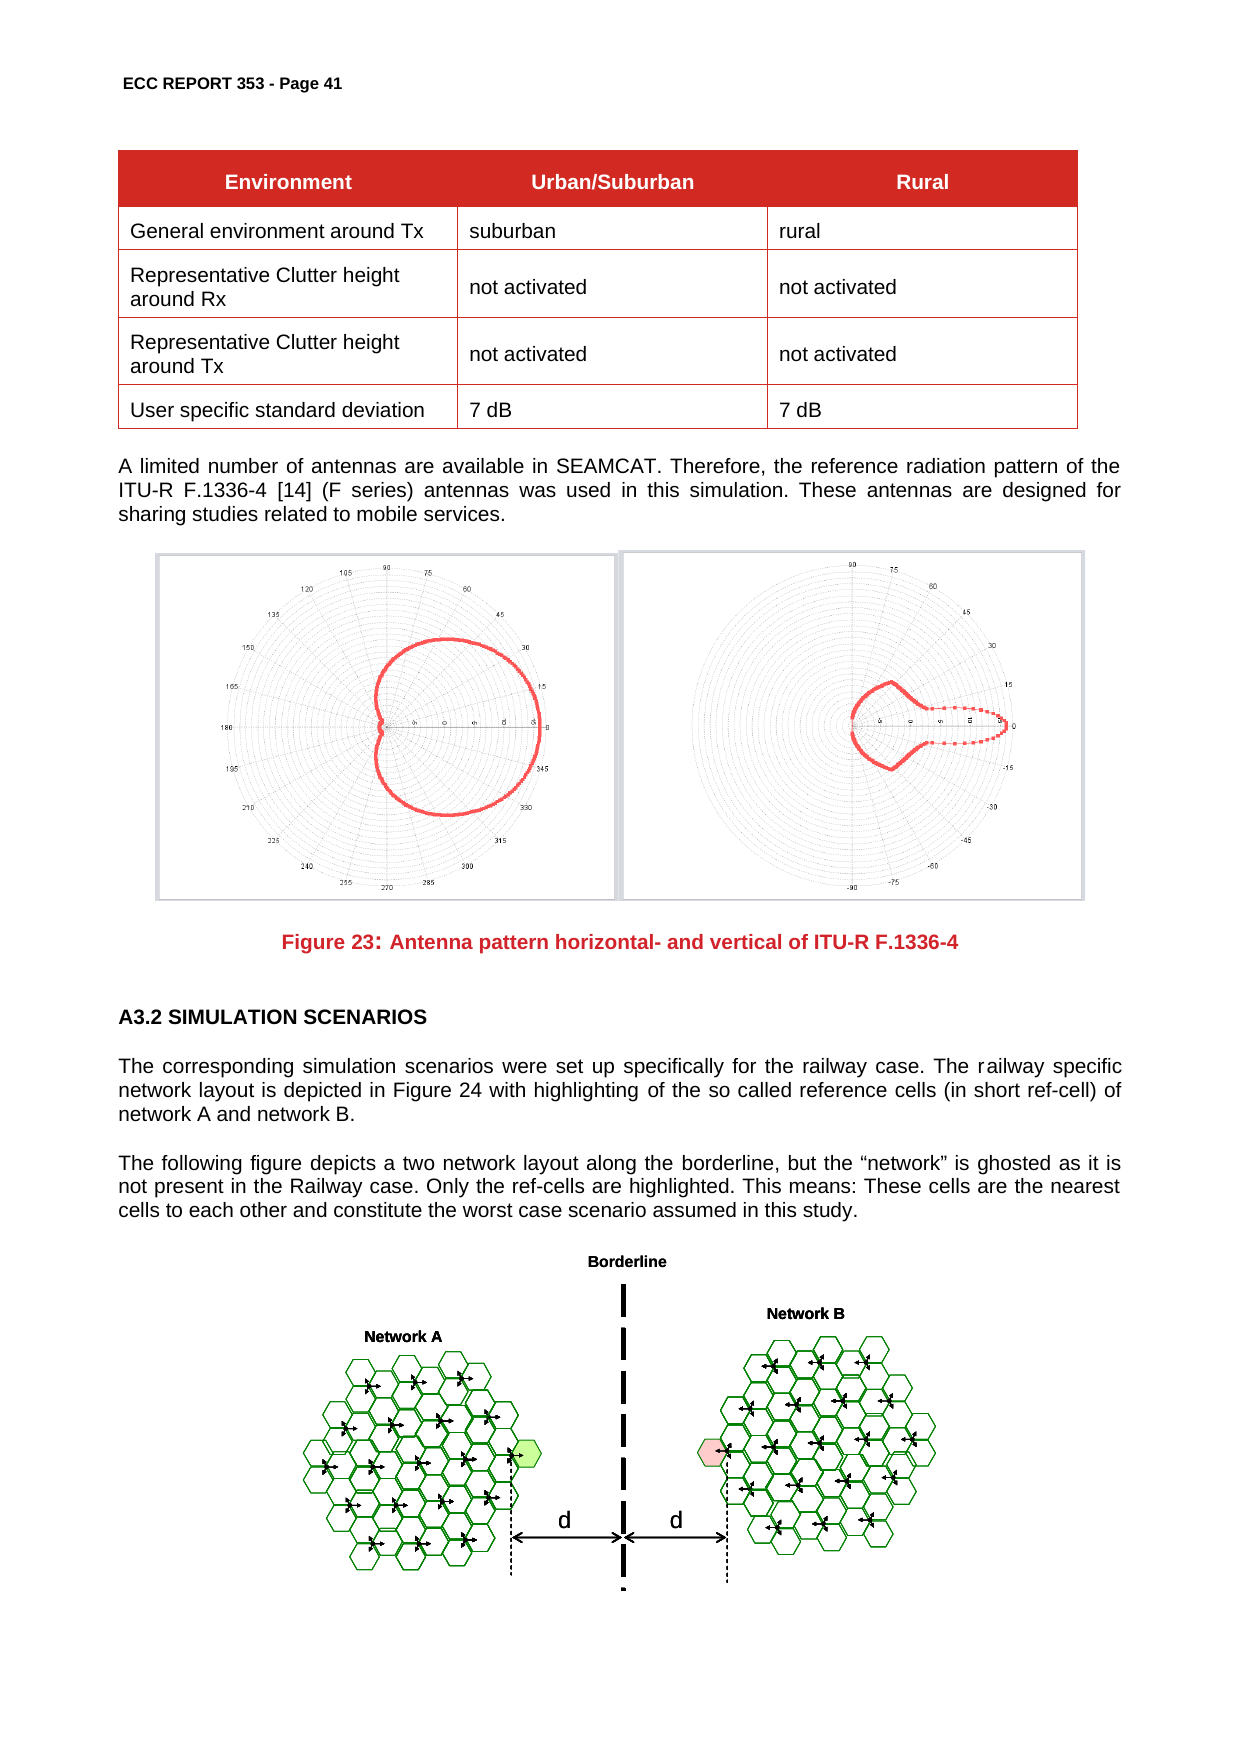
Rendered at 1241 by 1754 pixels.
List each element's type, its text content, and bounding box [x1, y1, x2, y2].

table_cell Representative Clutter height around Rx [119, 250, 457, 317]
text Figure 23: Antenna pattern horizontal- and vertical of ITU-R F.1336-4 [118, 926, 1122, 954]
table_cell suburban [458, 207, 767, 249]
text A limited number of antennas are available in SEAMCAT. Therefore, the reference radiation pattern of the ITU-R F.1336-4 [14] (F series) antennas was used in this simulation. These antennas are designed for sharing studies related to mobile services. [118, 454, 1122, 526]
table_cell Representative Clutter height around Tx [119, 318, 457, 384]
table_cell not activated [458, 318, 767, 384]
table_header Environment [119, 151, 457, 206]
table_cell not activated [768, 318, 1077, 384]
table_cell 7 dB [768, 385, 1077, 428]
table_cell General environment around Tx [119, 207, 457, 249]
text The corresponding simulation scenarios were set up specifically for the railway case. The railway specific network layout is depicted in Figure 24 with highlighting of the so called reference cells (in short ref-cell) of network A and network B. [118, 1053, 1122, 1125]
table_cell 7 dB [458, 385, 767, 428]
table_cell rural [768, 207, 1077, 249]
text The following figure depicts a two network layout along the borderline, but the “network” is ghosted as it is not present in the Railway case. Only the ref-cells are highlighted. This means: These cells are the nearest cells to each other and constitute the worst case scenario assumed in this study. [118, 1150, 1122, 1222]
table_header Urban/Suburban [458, 151, 767, 206]
subtitle Simulation scenarios [118, 1004, 1122, 1028]
picture [155, 550, 1086, 901]
table_cell User specific standard deviation [119, 385, 457, 428]
table_cell not activated [768, 250, 1077, 317]
table_header Rural [768, 151, 1077, 206]
table_cell not activated [458, 250, 767, 317]
